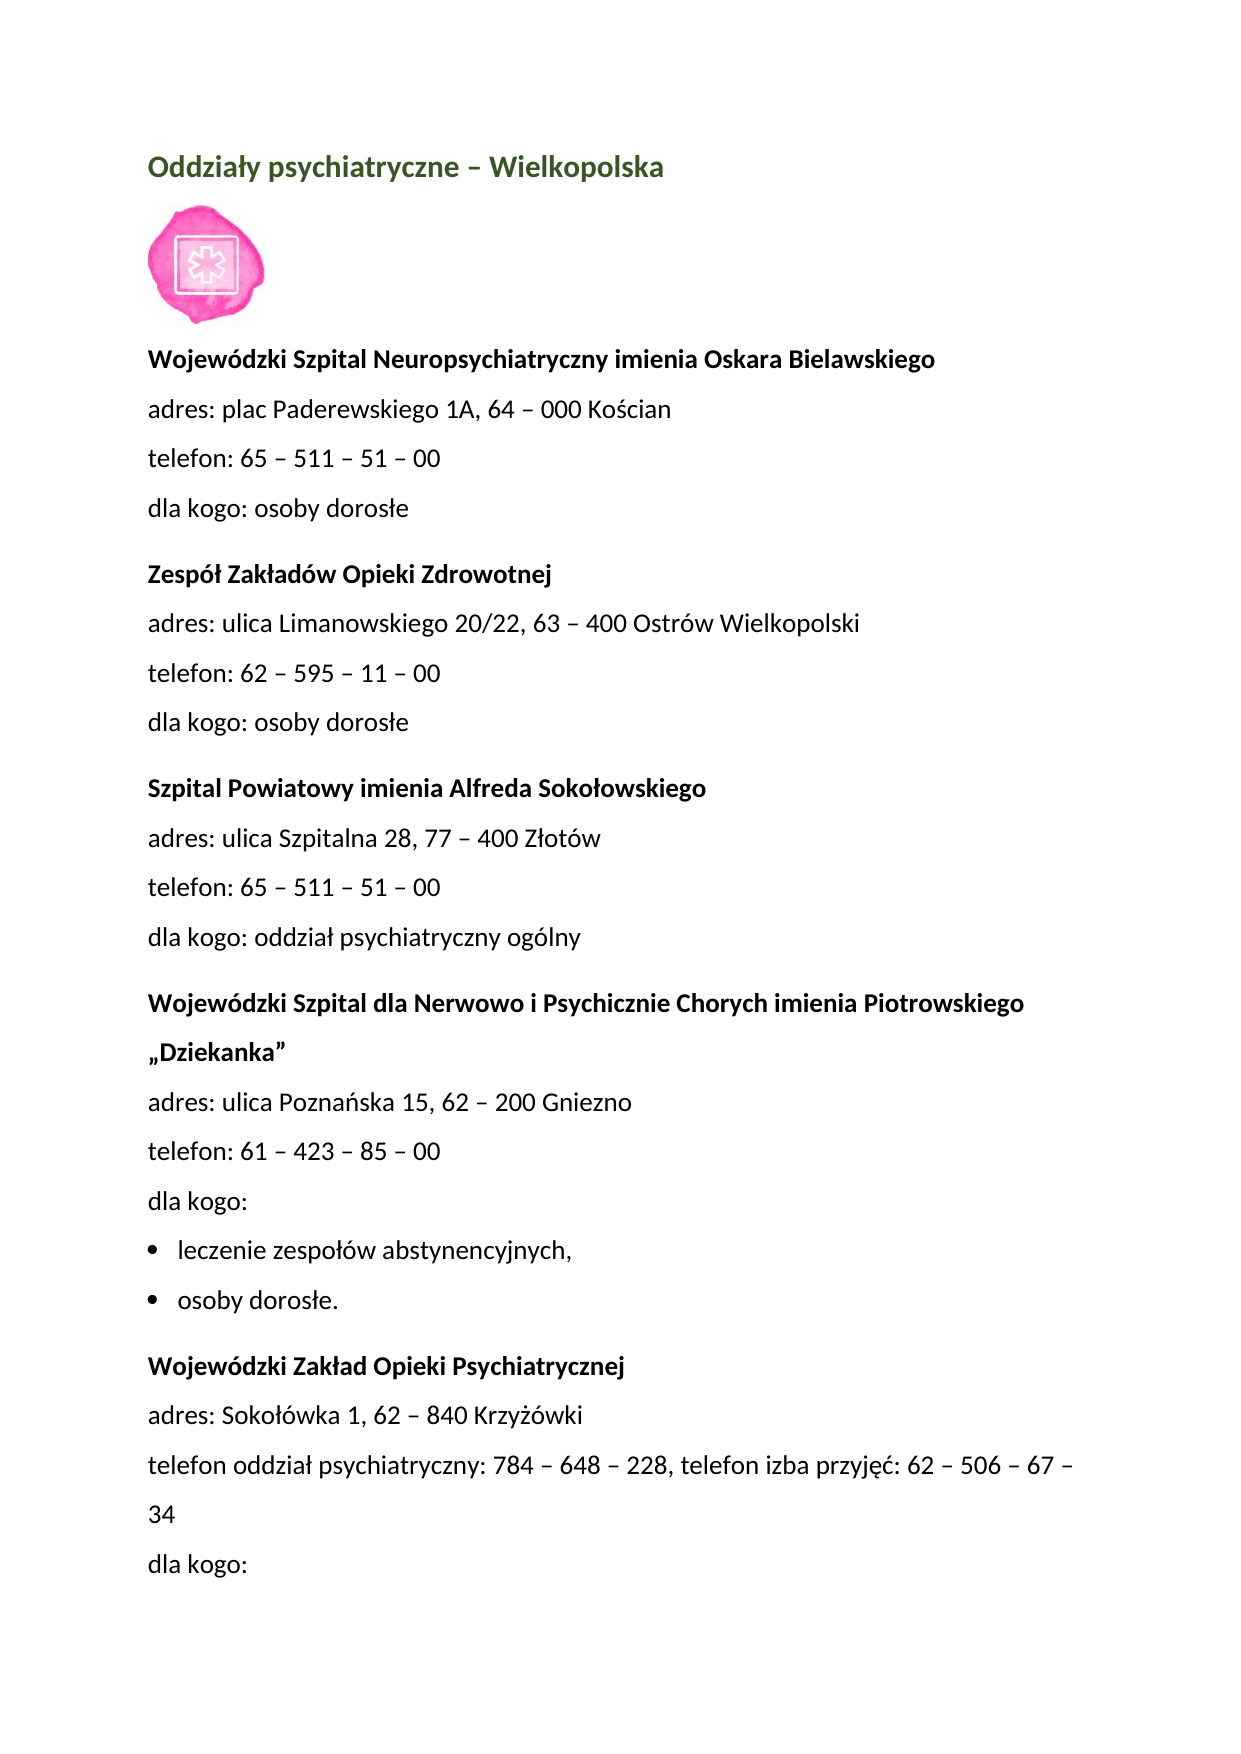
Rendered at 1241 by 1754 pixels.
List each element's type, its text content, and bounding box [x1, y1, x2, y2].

text Zespół Zakładów Opieki Zdrowotnej [148, 557, 1093, 590]
text dla kogo: oddział psychiatryczny ogólny [148, 920, 1093, 953]
text telefon: 62 – 595 – 11 – 00 [148, 656, 1093, 689]
text adres: ulica Szpitalna 28, 77 – 400 Złotów [148, 821, 1093, 854]
text dla kogo: [148, 1184, 1093, 1217]
text Wojewódzki Szpital dla Nerwowo i Psychicznie Chorych imienia Piotrowskiego „Dziekanka” [148, 986, 1093, 1068]
subtitle Oddziały psychiatryczne – Wielkopolska [148, 148, 1093, 186]
text telefon: 61 – 423 – 85 – 00 [148, 1134, 1093, 1167]
text telefon oddział psychiatryczny: 784 – 648 – 228, telefon izba przyjęć: 62 – 506 – 67 – 34 [148, 1448, 1093, 1531]
picture [147, 205, 265, 324]
text dla kogo: osoby dorosłe [148, 491, 1093, 524]
text dla kogo: osoby dorosłe [148, 705, 1093, 738]
text adres: Sokołówka 1, 62 – 840 Krzyżówki [148, 1398, 1093, 1432]
list leczenie zespołów abstynencyjnych, [148, 1233, 1093, 1266]
text adres: ulica Poznańska 15, 62 – 200 Gniezno [148, 1085, 1093, 1118]
text Szpital Powiatowy imienia Alfreda Sokołowskiego [148, 771, 1093, 804]
text Wojewódzki Szpital Neuropsychiatryczny imienia Oskara Bielawskiego [148, 342, 1093, 375]
list osoby dorosłe. [148, 1283, 1093, 1316]
text telefon: 65 – 511 – 51 – 00 [148, 441, 1093, 474]
text adres: ulica Limanowskiego 20/22, 63 – 400 Ostrów Wielkopolski [148, 606, 1093, 639]
text telefon: 65 – 511 – 51 – 00 [148, 870, 1093, 903]
text Wojewódzki Zakład Opieki Psychiatrycznej [148, 1349, 1093, 1382]
text dla kogo: [148, 1547, 1093, 1580]
text adres: plac Paderewskiego 1A, 64 – 000 Kościan [148, 392, 1093, 425]
